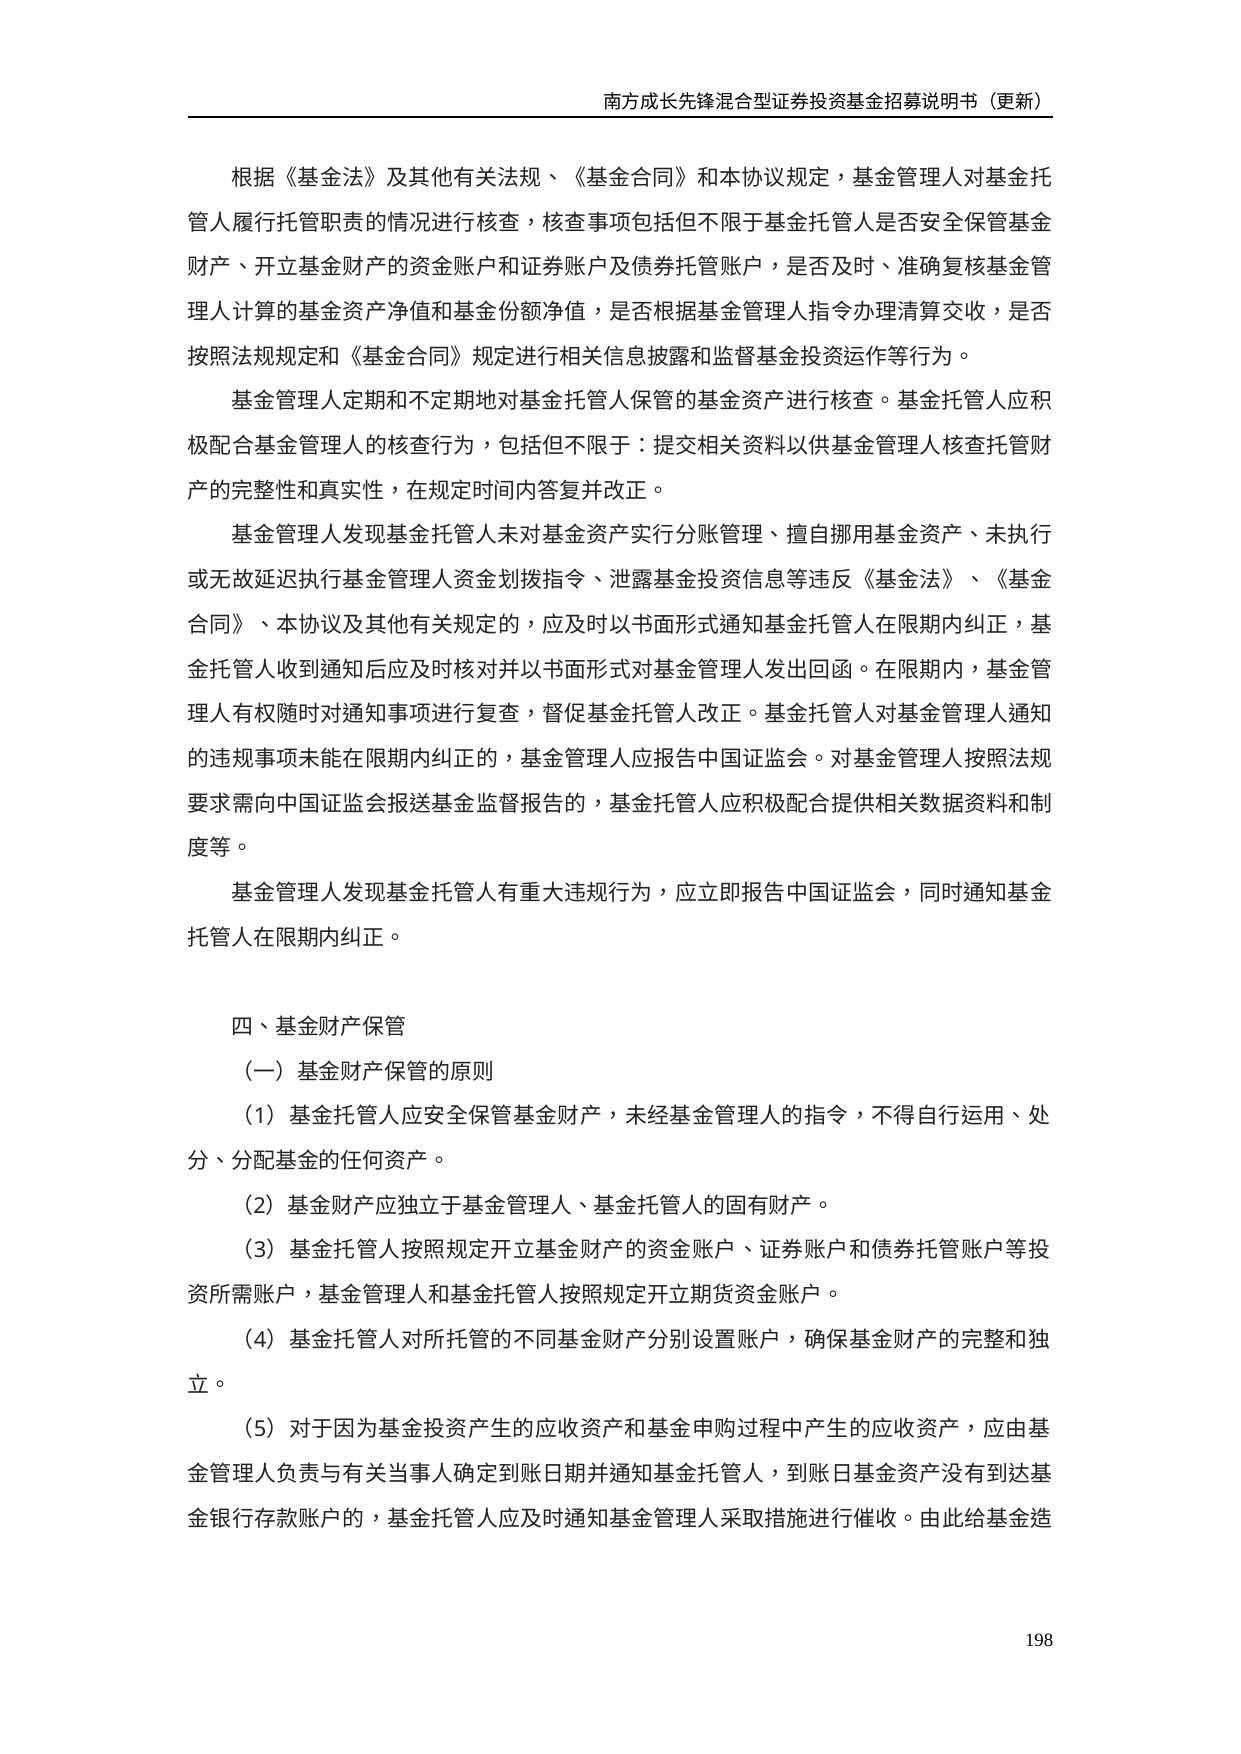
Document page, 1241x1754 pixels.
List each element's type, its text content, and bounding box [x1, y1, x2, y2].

text 基金管理人定期和不定期地对基金托管人保管的基金资产进行核查。基金托管人应积极配合基金管理人的核查行为，包括但不限于：提交相关资料以供基金管理人核查托管财产的完整性和真实性，在规定时间内答复并改正。 [187, 385, 1053, 504]
text 基金管理人发现基金托管人有重大违规行为，应立即报告中国证监会，同时通知基金托管人在限期内纠正。 [187, 877, 1053, 951]
text 四、基金财产保管 [187, 1011, 1053, 1041]
text 根据《基金法》及其他有关法规、《基金合同》和本协议规定，基金管理人对基金托管人履行托管职责的情况进行核查，核查事项包括但不限于基金托管人是否安全保管基金财产、开立基金财产的资金账户和证券账户及债券托管账户，是否及时、准确复核基金管理人计算的基金资产净值和基金份额净值，是否根据基金管理人指令办理清算交收，是否按照法规规定和《基金合同》规定进行相关信息披露和监督基金投资运作等行为。 [187, 162, 1053, 371]
text （2）基金财产应独立于基金管理人、基金托管人的固有财产。 [187, 1190, 1053, 1219]
text （3）基金托管人按照规定开立基金财产的资金账户、证券账户和债券托管账户等投资所需账户，基金管理人和基金托管人按照规定开立期货资金账户。 [187, 1234, 1053, 1309]
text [187, 1413, 1053, 1532]
text （1）基金托管人应安全保管基金财产，未经基金管理人的指令，不得自行运用、处分、分配基金的任何资产。 [187, 1100, 1053, 1175]
text （一）基金财产保管的原则 [187, 1056, 1053, 1086]
text 基金管理人发现基金托管人未对基金资产实行分账管理、擅自挪用基金资产、未执行或无故延迟执行基金管理人资金划拨指令、泄露基金投资信息等违反《基金法》、《基金合同》、本协议及其他有关规定的，应及时以书面形式通知基金托管人在限期内纠正，基金托管人收到通知后应及时核对并以书面形式对基金管理人发出回函。在限期内，基金管理人有权随时对通知事项进行复查，督促基金托管人改正。基金托管人对基金管理人通知的违规事项未能在限期内纠正的，基金管理人应报告中国证监会。对基金管理人按照法规要求需向中国证监会报送基金监督报告的，基金托管人应积极配合提供相关数据资料和制度等。 [187, 519, 1053, 862]
text （4）基金托管人对所托管的不同基金财产分别设置账户，确保基金财产的完整和独立。 [187, 1324, 1053, 1398]
